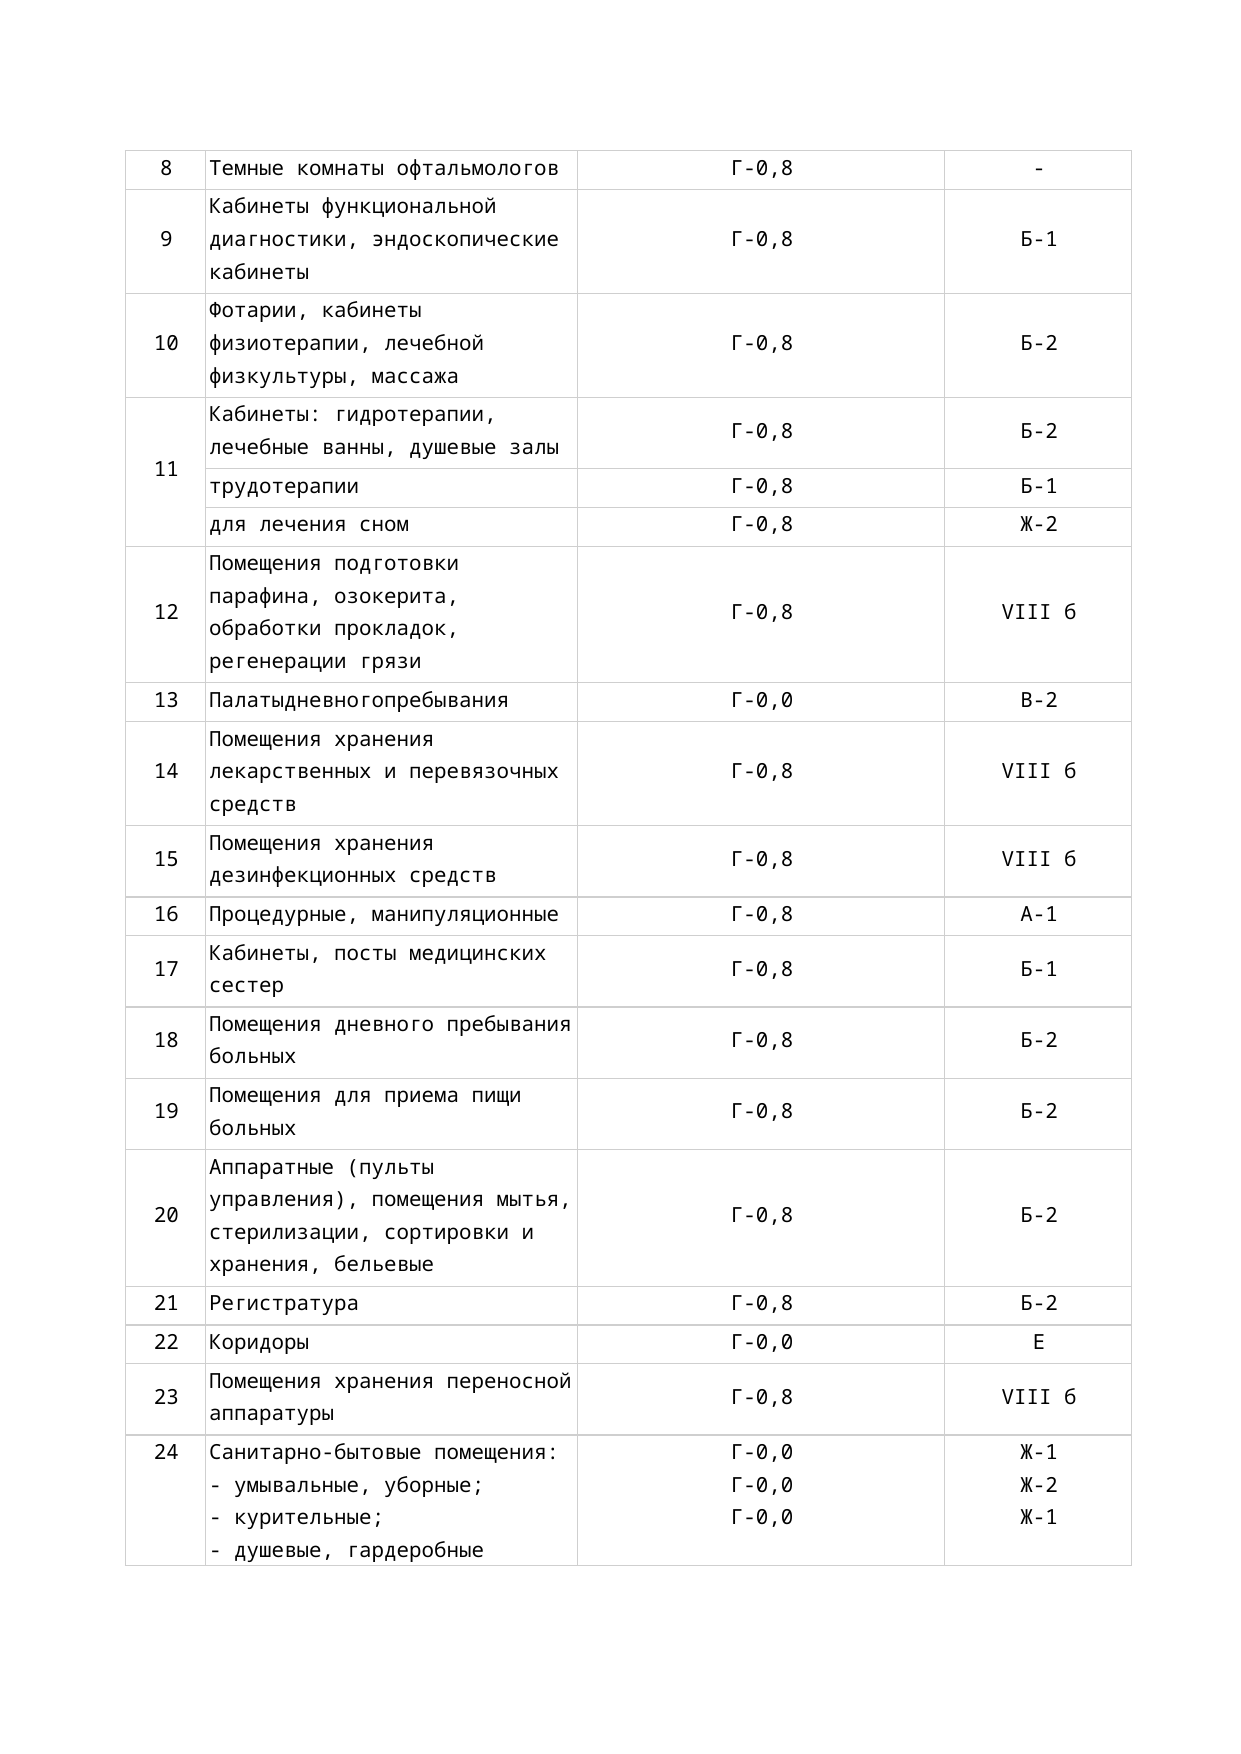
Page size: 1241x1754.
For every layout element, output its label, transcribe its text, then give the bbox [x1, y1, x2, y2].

table_cell Процедурные, манипуляционные [206, 898, 577, 935]
table_cell Г-0,0 [578, 683, 944, 721]
table_cell Ж-2 [945, 508, 1131, 546]
table_cell 20 [126, 1150, 205, 1286]
table_cell Г-0,0 Г-0,0 Г-0,0 [578, 1436, 944, 1565]
table_cell Г-0,8 [578, 151, 944, 189]
table_cell 10 [126, 294, 205, 397]
table_cell 13 [126, 683, 205, 721]
table_cell 12 [126, 547, 205, 682]
table_cell Помещения дневного пребывания больных [206, 1008, 577, 1078]
table_cell Г-0,8 [578, 936, 944, 1006]
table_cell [206, 1436, 577, 1565]
table_cell Б-2 [945, 1287, 1131, 1324]
table_cell Г-0,8 [578, 1364, 944, 1434]
table_cell 17 [126, 936, 205, 1006]
table_cell 23 [126, 1364, 205, 1434]
table_cell Б-2 [945, 1079, 1131, 1149]
table_cell для лечения сном [206, 508, 577, 546]
table_cell Ж-1 Ж-2 Ж-1 [945, 1436, 1131, 1565]
table_cell Г-0,8 [578, 722, 944, 825]
table_cell Б-1 [945, 190, 1131, 293]
table_cell 11 [126, 398, 205, 546]
table_cell - [945, 151, 1131, 189]
table_cell 16 [126, 898, 205, 935]
table_cell 24 [126, 1436, 205, 1565]
table_cell Г-0,8 [578, 190, 944, 293]
table_cell Г-0,8 [578, 1008, 944, 1078]
table_cell Б-2 [945, 294, 1131, 397]
table_cell Б-1 [945, 469, 1131, 507]
table_cell VIII б [945, 722, 1131, 825]
table_cell А-1 [945, 898, 1131, 935]
table_cell 19 [126, 1079, 205, 1149]
table_cell Г-0,8 [578, 294, 944, 397]
table_cell Г-0,8 [578, 398, 944, 468]
table_cell Г-0,8 [578, 508, 944, 546]
table_cell Б-1 [945, 936, 1131, 1006]
table_cell 18 [126, 1008, 205, 1078]
table_cell VIII б [945, 1364, 1131, 1434]
table_cell Коридоры [206, 1326, 577, 1363]
table_cell 9 [126, 190, 205, 293]
table_cell Г-0,0 [578, 1326, 944, 1363]
table_cell Кабинеты: гидротерапии, лечебные ванны, душевые залы [206, 398, 577, 468]
table_cell Г-0,8 [578, 1150, 944, 1286]
table_cell Аппаратные (пульты управления), помещения мытья, стерилизации, сортировки и хранения, бельевые [206, 1150, 577, 1286]
table_cell Г-0,8 [578, 1287, 944, 1324]
table_cell Фотарии, кабинеты физиотерапии, лечебной физкультуры, массажа [206, 294, 577, 397]
table_cell трудотерапии [206, 469, 577, 507]
table_cell Помещения хранения переносной аппаратуры [206, 1364, 577, 1434]
table_cell Б-2 [945, 1150, 1131, 1286]
table_cell В-2 [945, 683, 1131, 721]
table_cell Палатыдневногопребывания [206, 683, 577, 721]
table_cell 21 [126, 1287, 205, 1324]
table_cell Регистратура [206, 1287, 577, 1324]
table_cell VIII б [945, 826, 1131, 896]
table_cell Помещения подготовки парафина, озокерита, обработки прокладок, регенерации грязи [206, 547, 577, 682]
table_cell Г-0,8 [578, 898, 944, 935]
table_cell Темные комнаты офтальмологов [206, 151, 577, 189]
table_cell VIII б [945, 547, 1131, 682]
table_cell Г-0,8 [578, 547, 944, 682]
table_cell Б-2 [945, 398, 1131, 468]
table_cell 14 [126, 722, 205, 825]
table_cell Г-0,8 [578, 469, 944, 507]
table_cell 15 [126, 826, 205, 896]
table_cell Г-0,8 [578, 826, 944, 896]
table_cell Помещения для приема пищи больных [206, 1079, 577, 1149]
table_cell Г-0,8 [578, 1079, 944, 1149]
table_cell Кабинеты функциональной диагностики, эндоскопические кабинеты [206, 190, 577, 293]
table_cell Помещения хранения лекарственных и перевязочных средств [206, 722, 577, 825]
table_cell Помещения хранения дезинфекционных средств [206, 826, 577, 896]
table_cell 8 [126, 151, 205, 189]
table_cell Б-2 [945, 1008, 1131, 1078]
table_cell 22 [126, 1326, 205, 1363]
table_cell Е [945, 1326, 1131, 1363]
table_cell Кабинеты, посты медицинских сестер [206, 936, 577, 1006]
